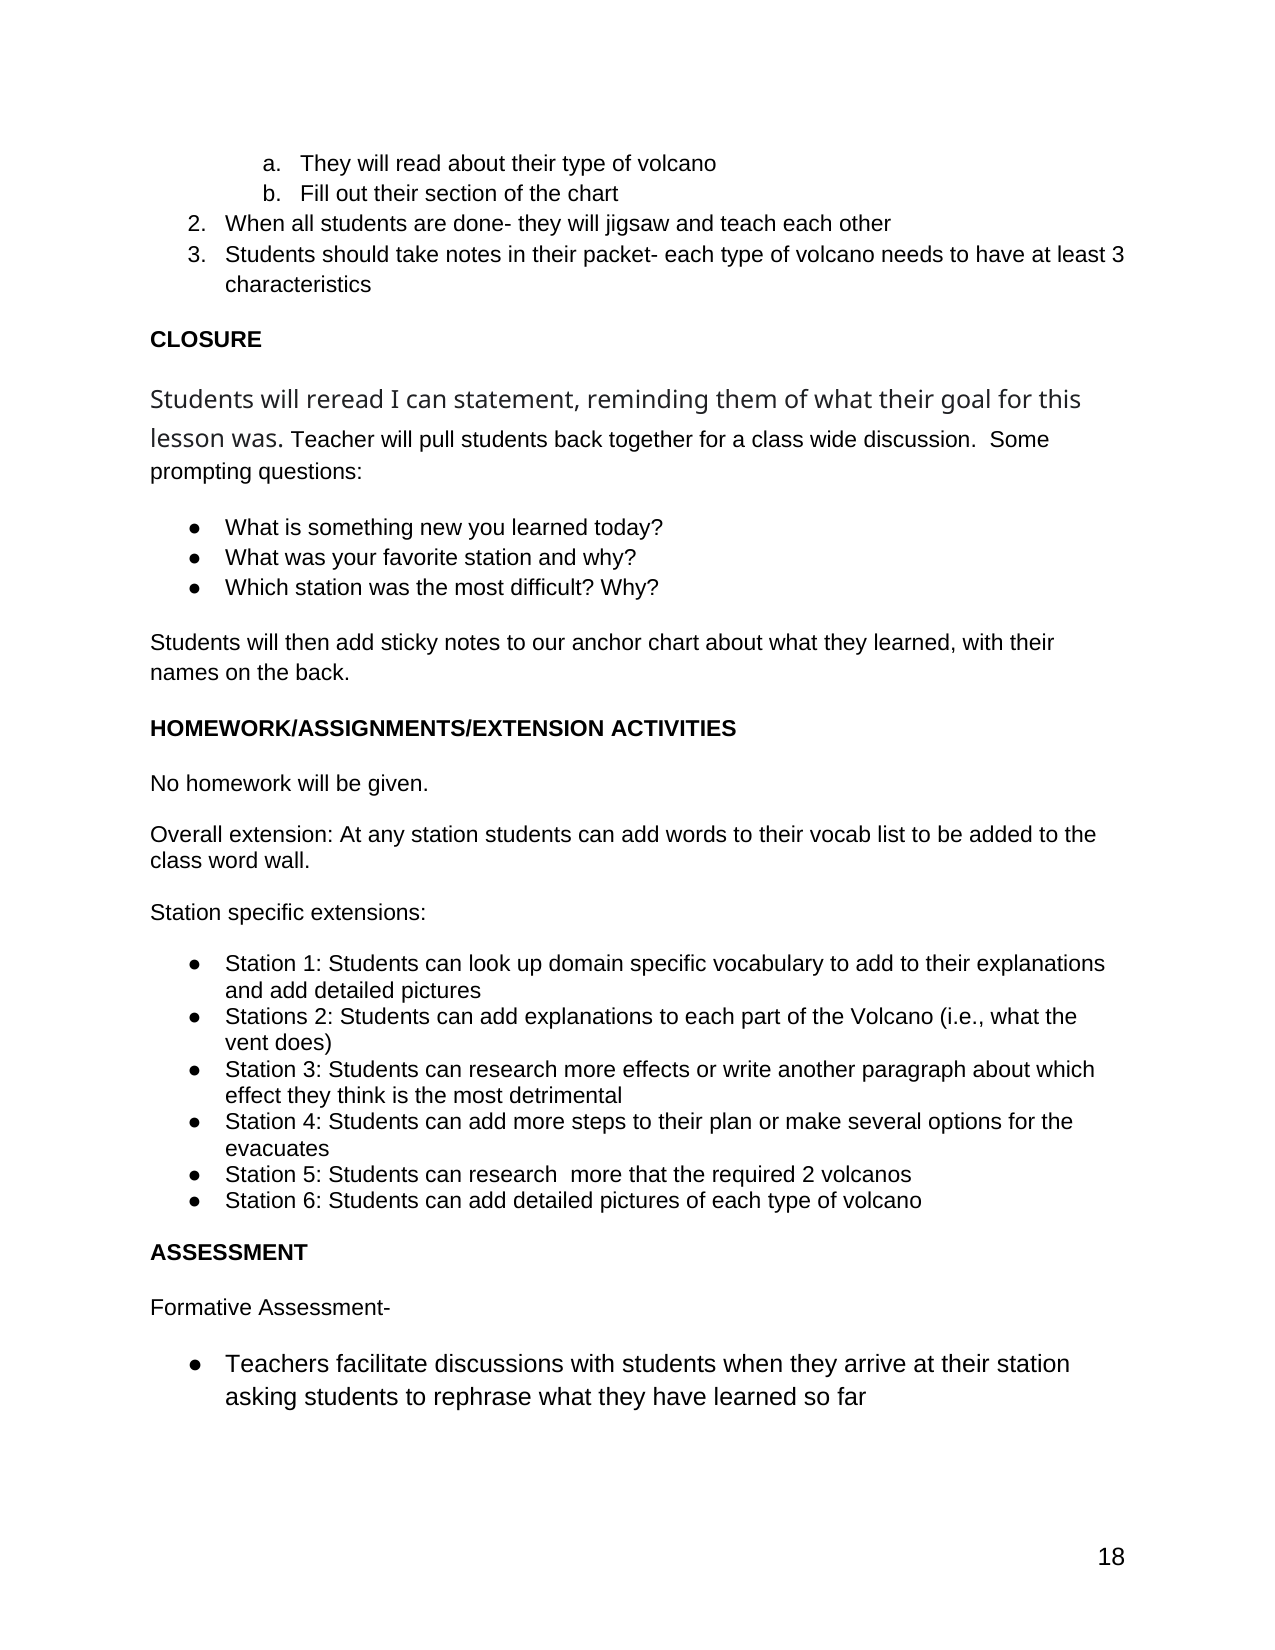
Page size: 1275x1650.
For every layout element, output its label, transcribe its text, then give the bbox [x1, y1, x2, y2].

list Station 6: Students can add detailed pictures of each type of volcano [187, 1187, 1125, 1214]
text Students will reread I can statement, reminding them of what their goal for this lesson was. Teacher will pull students back together for a class wide discussion. Some prompting questions: [150, 381, 1125, 485]
text Formative Assessment- [150, 1294, 1125, 1320]
text ASSESSMENT [150, 1239, 1125, 1265]
list When all students are done- they will jigsaw and teach each other [187, 210, 1125, 237]
list Which station was the most difficult? Why? [187, 574, 1125, 600]
text Students will then add sticky notes to our anchor chart about what they learned, with their names on the back. [150, 629, 1125, 686]
text Overall extension: At any station students can add words to their vocab list to be added to the class word wall. [150, 821, 1125, 874]
list Fill out their section of the chart [262, 180, 1125, 207]
list Station 4: Students can add more steps to their plan or make several options for the evacuates [187, 1108, 1125, 1161]
list Station 3: Students can research more effects or write another paragraph about which effect they think is the most detrimental [187, 1056, 1125, 1108]
list What is something new you learned today? [187, 513, 1125, 540]
list Students should take notes in their packet- each type of volcano needs to have at least 3 characteristics [187, 241, 1125, 297]
text CLOSURE [150, 326, 1125, 352]
text HOMEWORK/ASSIGNMENTS/EXTENSION ACTIVITIES [150, 714, 1125, 741]
list Station 1: Students can look up domain specific vocabulary to add to their explanations and add detailed pictures [187, 950, 1125, 1003]
list Teachers facilitate discussions with students when they arrive at their station asking students to rephrase what they have learned so far [187, 1349, 1125, 1411]
list Stations 2: Students can add explanations to each part of the Volcano (i.e., what the vent does) [187, 1003, 1125, 1056]
list Station 5: Students can research more that the required 2 volcanos [187, 1161, 1125, 1187]
text Station specific extensions: [150, 899, 1125, 925]
list They will read about their type of volcano [262, 150, 1125, 176]
list What was your favorite station and why? [187, 544, 1125, 570]
text No homework will be given. [150, 770, 1125, 796]
